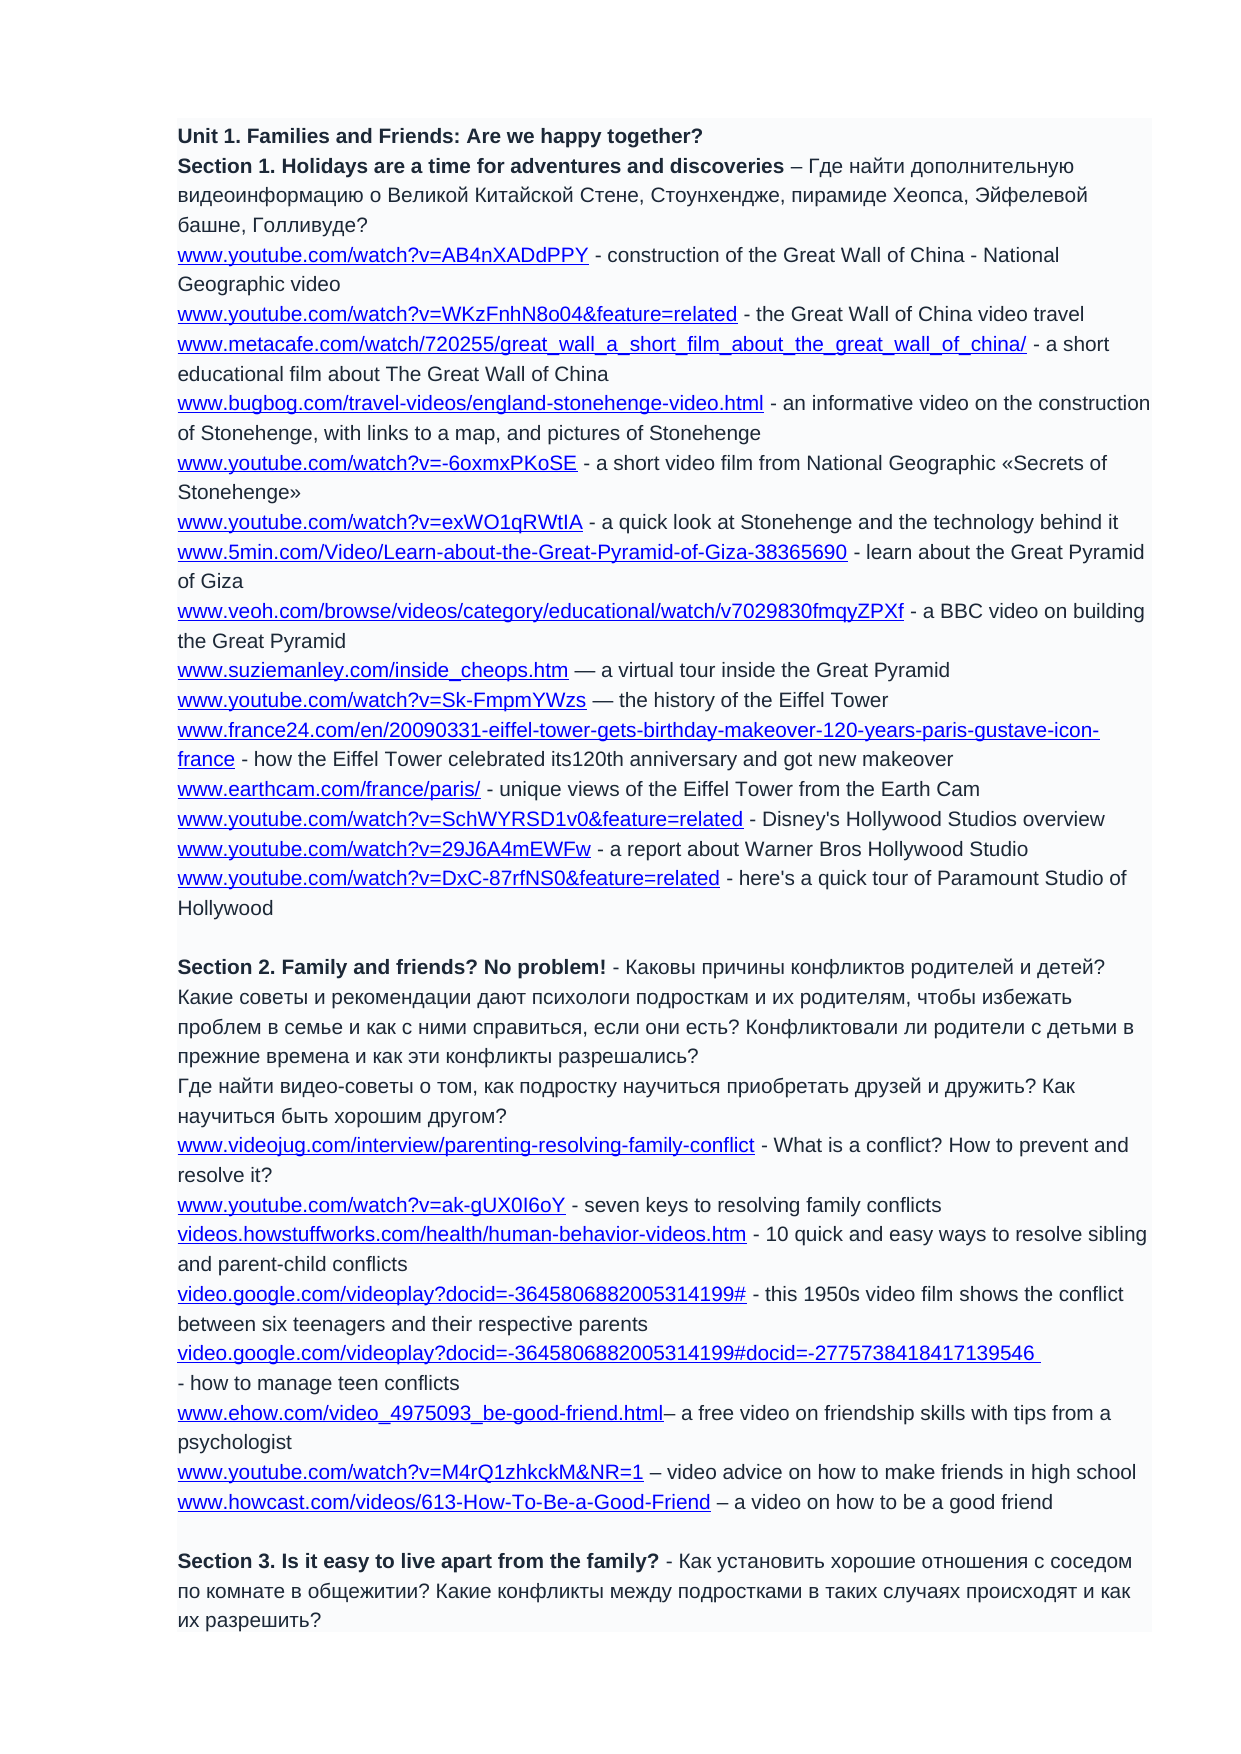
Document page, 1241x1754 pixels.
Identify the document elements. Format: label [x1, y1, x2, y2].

text [177, 118, 1152, 1632]
